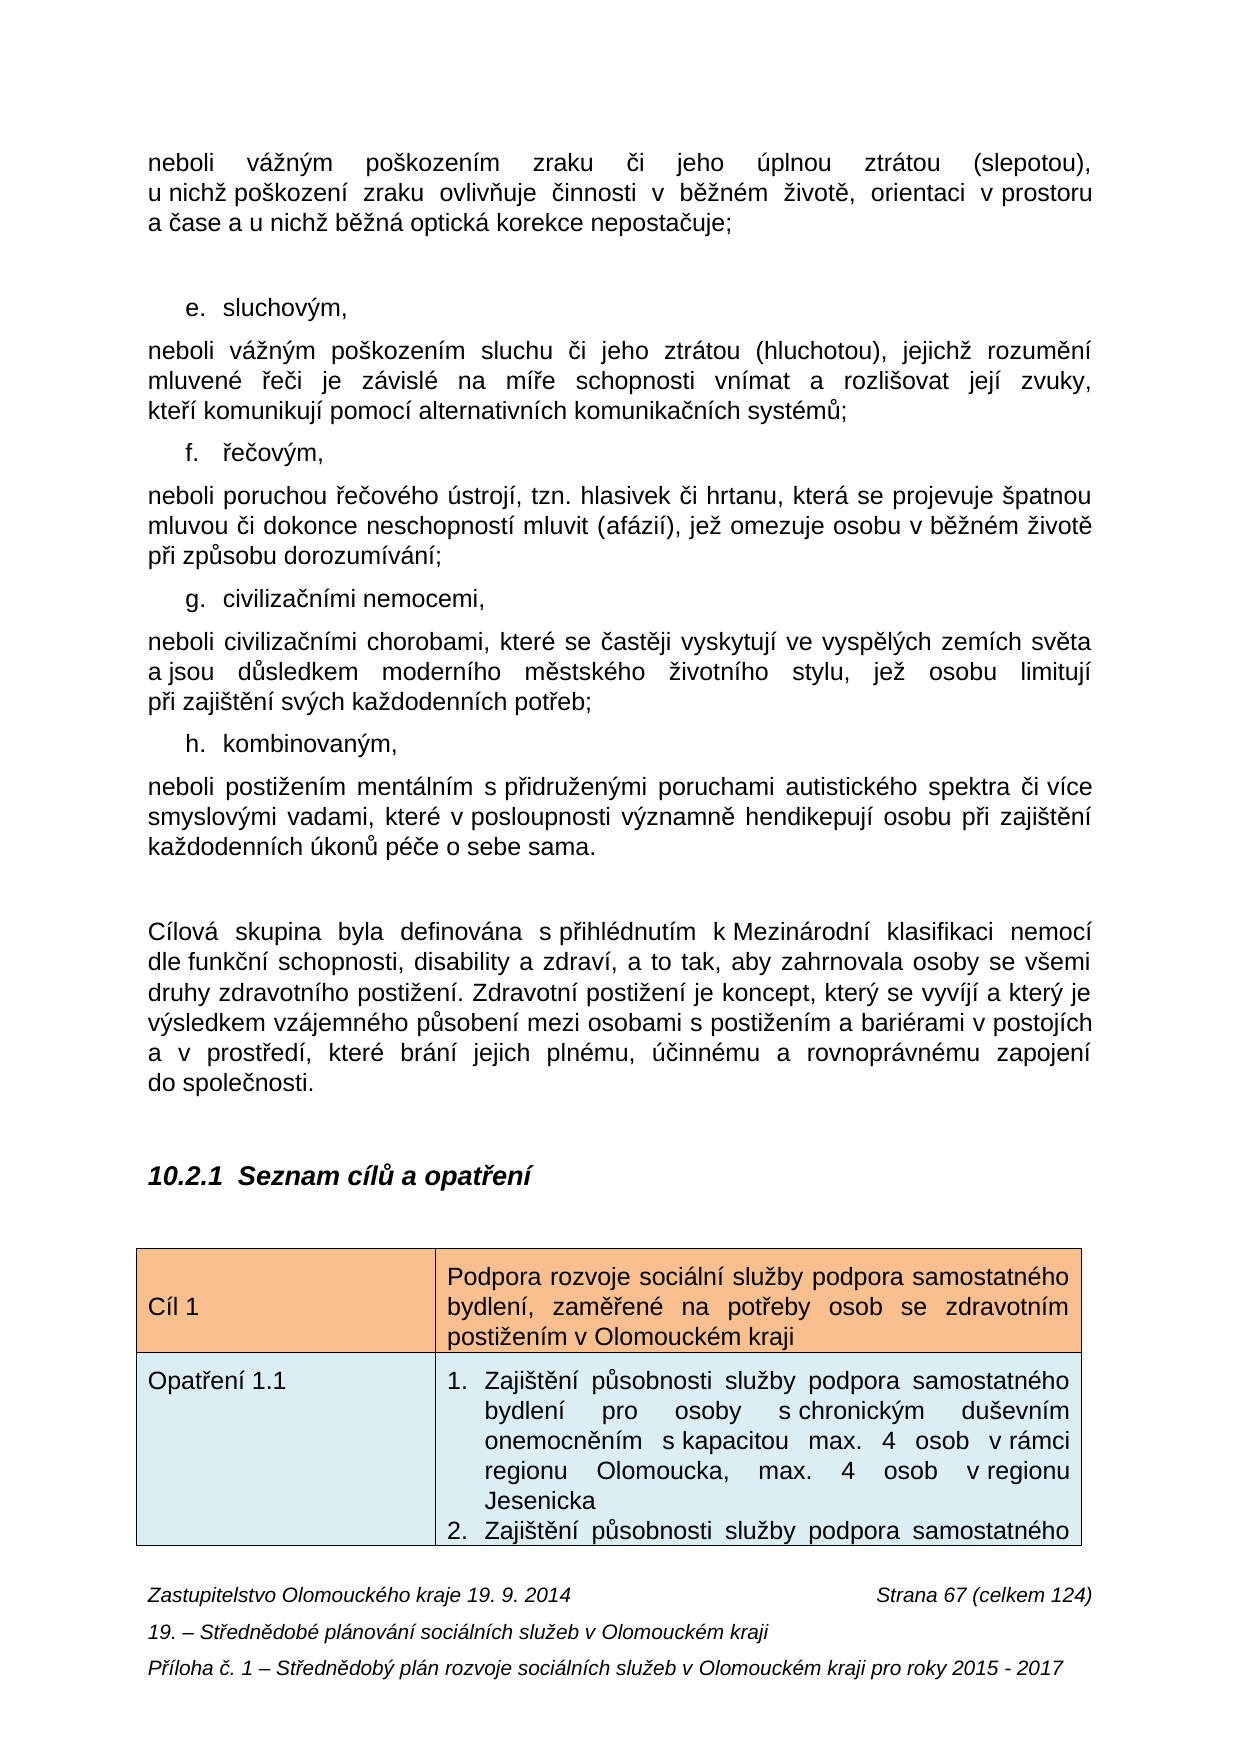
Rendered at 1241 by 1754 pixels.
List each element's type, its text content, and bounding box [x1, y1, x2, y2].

text neboli postižením mentálním s přidruženými poruchami autistického spektra či více smyslovými vadami, které v posloupnosti významně hendikepují osobu při zajištění každodenních úkonů péče o sebe sama. [148, 772, 1093, 861]
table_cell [436, 1353, 1081, 1545]
text Cílová skupina byla definována s přihlédnutím k Mezinárodní klasifikaci nemocí dle funkční schopnosti, disability a zdraví, a to tak, aby zahrnovala osoby se všemi druhy zdravotního postižení. Zdravotní postižení je koncept, který se vyvíjí a který je výsledkem vzájemného působení mezi osobami s postižením a bariérami v postojích a v prostředí, které brání jejich plnému, účinnému a rovnoprávnému zapojení do společnosti. [148, 917, 1093, 1097]
list kombinovaným, [185, 729, 1093, 758]
subtitle Seznam cílů a opatření [148, 1160, 1093, 1192]
table_cell Opatření 1.1 [137, 1353, 435, 1545]
list řečovým, [185, 438, 1093, 467]
text neboli vážným poškozením zraku či jeho úplnou ztrátou (slepotou), u nichž poškození zraku ovlivňuje činnosti v běžném životě, orientaci v prostoru a čase a u nichž běžná optická korekce nepostačuje; [148, 148, 1093, 237]
table_header Podpora rozvoje sociální služby podpora samostatného bydlení, zaměřené na potřeby osob se zdravotním postižením v Olomouckém kraji [436, 1249, 1081, 1352]
text neboli vážným poškozením sluchu či jeho ztrátou (hluchotou), jejichž rozumění mluvené řeči je závislé na míře schopnosti vnímat a rozlišovat její zvuky, kteří komunikují pomocí alternativních komunikačních systémů; [148, 336, 1093, 424]
text neboli poruchou řečového ústrojí, tzn. hlasivek či hrtanu, která se projevuje špatnou mluvou či dokonce neschopností mluvit (afázií), jež omezuje osobu v běžném životě při způsobu dorozumívání; [148, 481, 1093, 570]
list sluchovým, [185, 293, 1093, 322]
list civilizačními nemocemi, [185, 584, 1093, 613]
table_header Cíl 1 [137, 1249, 435, 1352]
text neboli civilizačními chorobami, které se častěji vyskytují ve vyspělých zemích světa a jsou důsledkem moderního městského životního stylu, jež osobu limitují při zajištění svých každodenních potřeb; [148, 626, 1093, 715]
